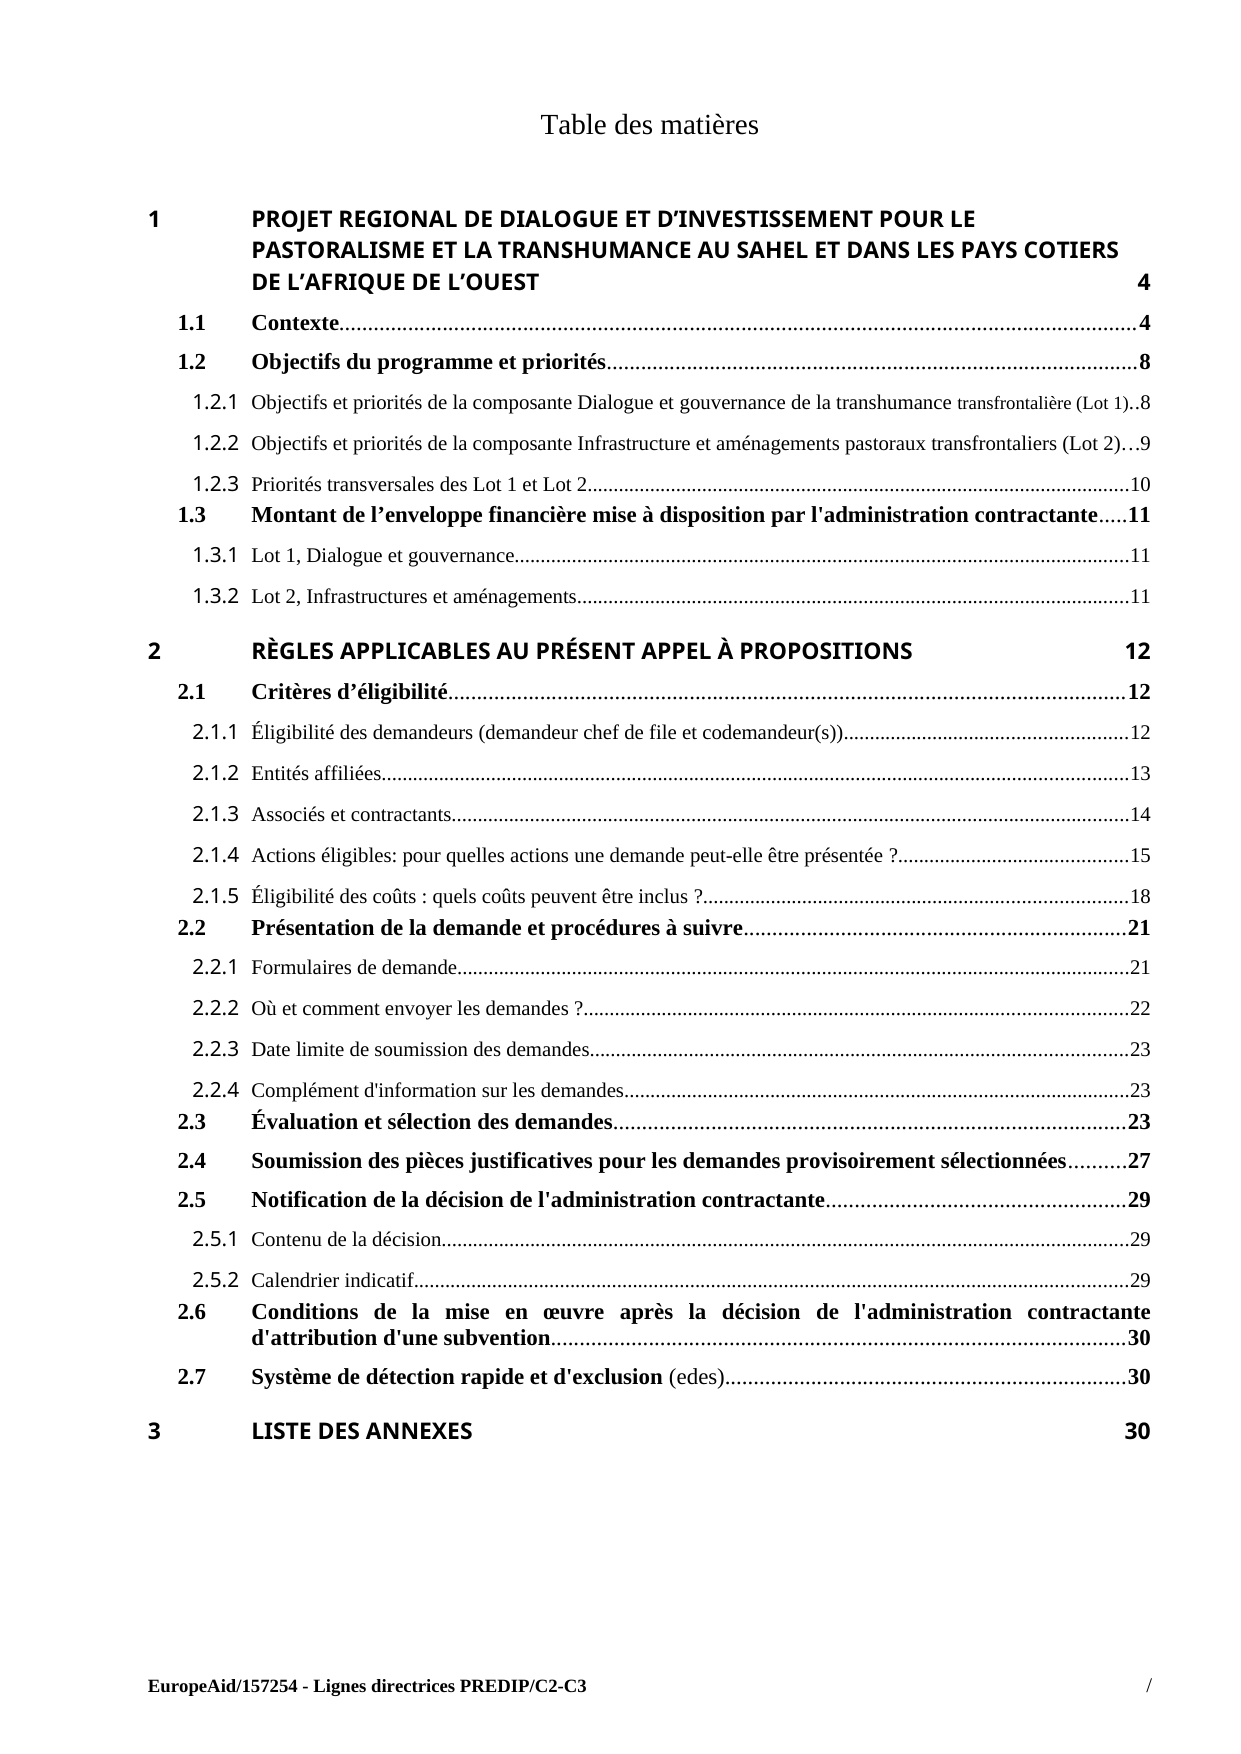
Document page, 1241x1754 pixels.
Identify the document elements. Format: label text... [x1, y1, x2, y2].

text 1.2.2 Objectifs et priorités de la composante Infrastructure et aménagements pastoraux transfrontaliers (Lot 2) 9 [192, 428, 1152, 456]
text 1.1 Contexte 4 [177, 309, 1152, 336]
text 2.2.3 Date limite de soumission des demandes 23 [192, 1034, 1152, 1063]
text 2.1.1 Éligibilité des demandeurs (demandeur chef de file et codemandeur(s)) 12 [192, 717, 1152, 746]
text 3 LISTE DES annexes 30 [148, 1414, 1152, 1446]
text 2.2.4 Complément d'information sur les demandes 23 [192, 1075, 1152, 1104]
text 2.5 Notification de la décision de l'administration contractante 29 [177, 1186, 1152, 1212]
text 1.2.3 Priorités transversales des Lot 1 et Lot 2 10 [192, 469, 1152, 497]
text 2.5.2 Calendrier indicatif 29 [192, 1265, 1152, 1294]
text 2.1.3 Associés et contractants 14 [192, 799, 1152, 828]
text 2 RÈgles applicables au prÉsent appel À propositions 12 [148, 635, 1152, 666]
text 1.3 Montant de l’enveloppe financière mise à disposition par l'administration contractante 11 [177, 501, 1152, 528]
text Table des matières [148, 107, 1152, 141]
text 1.2 Objectifs du programme et priorités 8 [177, 348, 1152, 374]
text 2.7 Système de détection rapide et d'exclusion (edes) 30 [177, 1363, 1152, 1389]
text 2.1.2 Entités affiliées 13 [192, 758, 1152, 787]
text 2.2.2 Où et comment envoyer les demandes ? 22 [192, 993, 1152, 1022]
text 2.2 Présentation de la demande et procédures à suivre 21 [177, 914, 1152, 940]
text 2.1 Critères d’éligibilité 12 [177, 678, 1152, 705]
text 2.5.1 Contenu de la décision 29 [192, 1224, 1152, 1253]
text 1 ProJET REGIONAL DE DIALOGUE ET D’INVESTISSEMENT POUR LE PASTORALISME ET LA TRANSHUMANCE AU SAHEL ET DANS LES PAYS COTIERS DE L’AFRIQUE DE L’OUEST 4 [148, 203, 1152, 297]
text 1.3.2 Lot 2, Infrastructures et aménagements 11 [192, 581, 1152, 610]
text 2.1.5 Éligibilité des coûts : quels coûts peuvent être inclus ? 18 [192, 881, 1152, 909]
text 1.3.1 Lot 1, Dialogue et gouvernance 11 [192, 540, 1152, 569]
text 1.2.1 Objectifs et priorités de la composante Dialogue et gouvernance de la transhumance transfrontalière (Lot 1) 8 [192, 387, 1152, 415]
text 2.4 Soumission des pièces justificatives pour les demandes provisoirement sélectionnées 27 [177, 1147, 1152, 1173]
text 2.6 Conditions de la mise en œuvre après la décision de l'administration contractante d'attribution d'une subvention 30 [177, 1298, 1152, 1351]
text 2.1.4 Actions éligibles: pour quelles actions une demande peut-elle être présentée ? 15 [192, 840, 1152, 868]
text 2.2.1 Formulaires de demande 21 [192, 952, 1152, 981]
text 2.3 Évaluation et sélection des demandes 23 [177, 1108, 1152, 1134]
